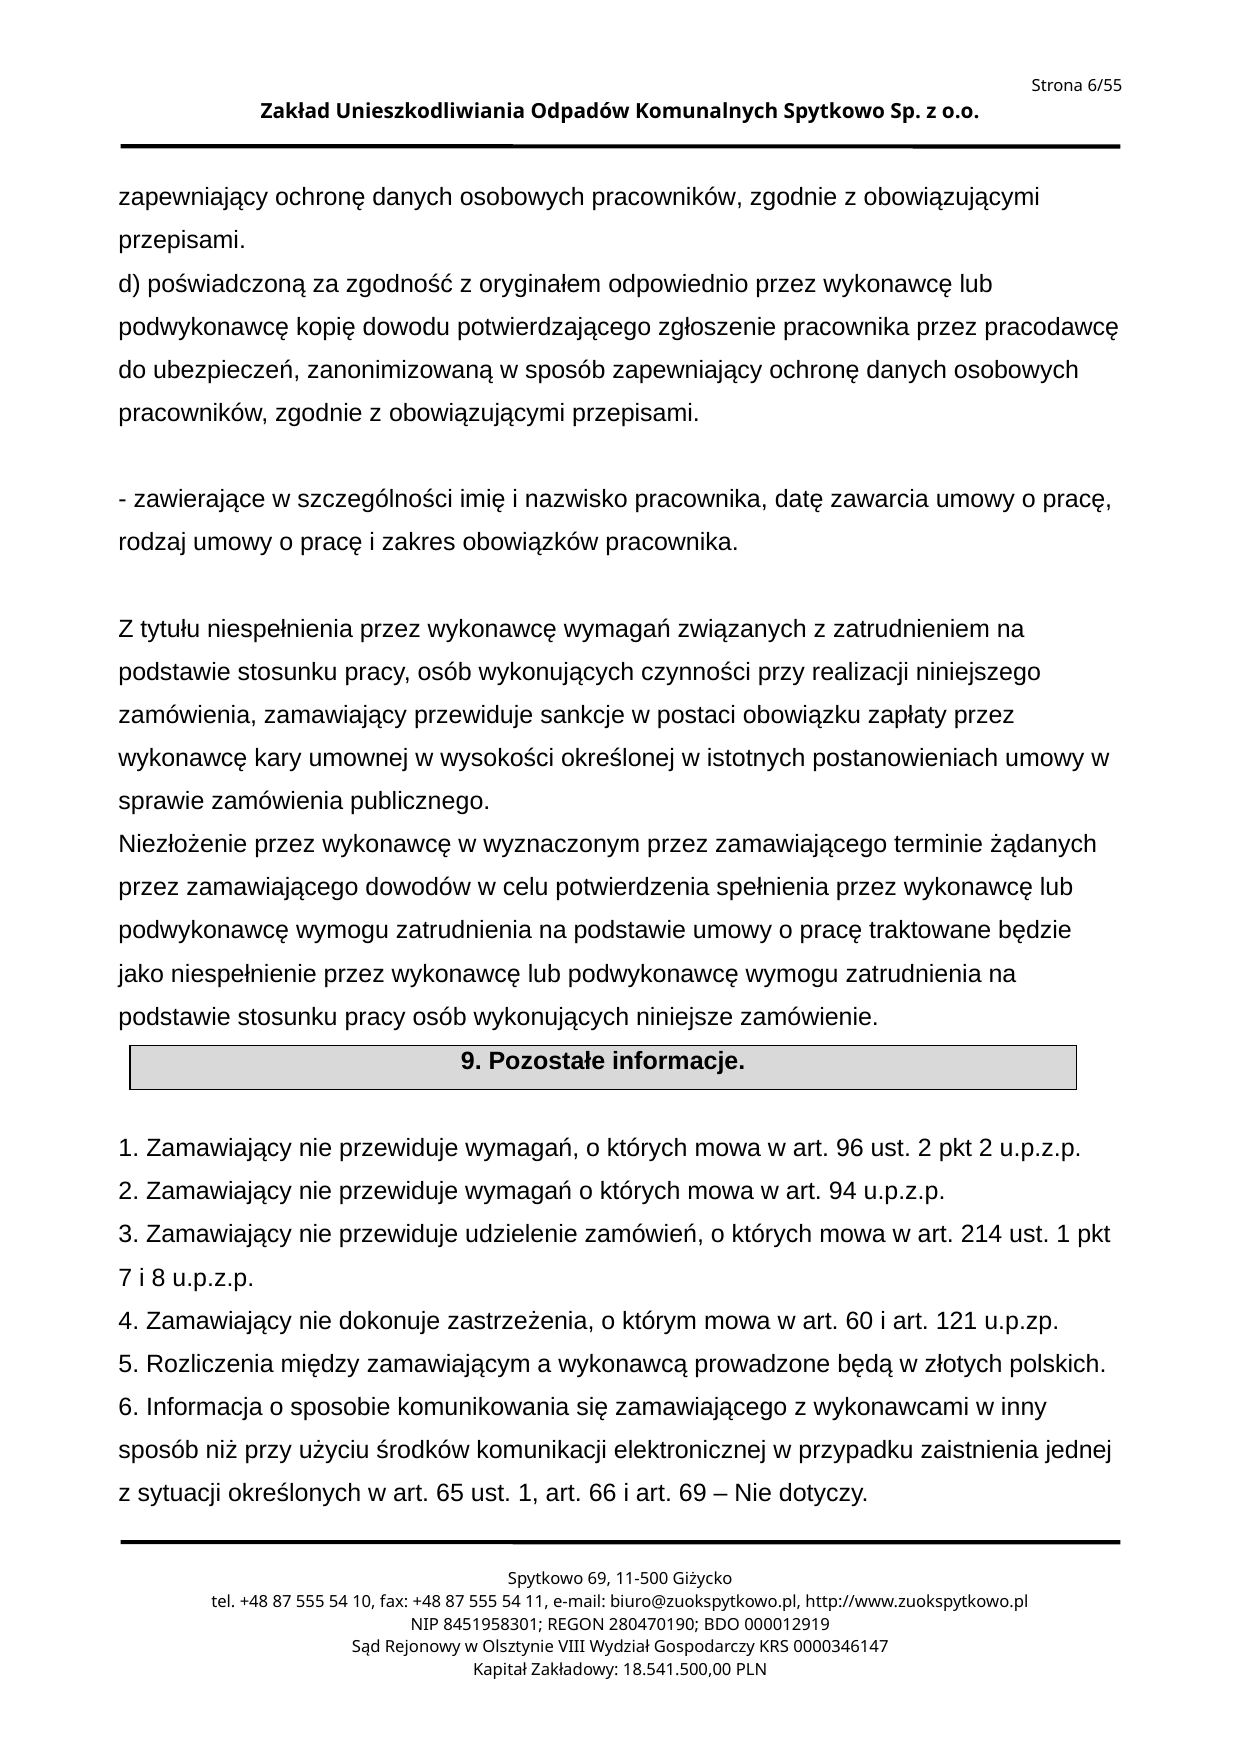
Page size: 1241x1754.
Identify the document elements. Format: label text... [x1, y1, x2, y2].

text - zawierające w szczególności imię i nazwisko pracownika, datę zawarcia umowy o pracę, rodzaj umowy o pracę i zakres obowiązków pracownika. [118, 484, 1122, 556]
text 2. Zamawiający nie przewiduje wymagań o których mowa w art. 94 u.p.z.p. [118, 1176, 1122, 1205]
text 3. Zamawiający nie przewiduje udzielenie zamówień, o których mowa w art. 214 ust. 1 pkt 7 i 8 u.p.z.p. [118, 1219, 1122, 1291]
text 6. Informacja o sposobie komunikowania się zamawiającego z wykonawcami w inny sposób niż przy użyciu środków komunikacji elektronicznej w przypadku zaistnienia jednej z sytuacji określonych w art. 65 ust. 1, art. 66 i art. 69 – Nie dotyczy. [118, 1392, 1122, 1507]
text Z tytułu niespełnienia przez wykonawcę wymagań związanych z zatrudnieniem na podstawie stosunku pracy, osób wykonujących czynności przy realizacji niniejszego zamówienia, zamawiający przewiduje sankcje w postaci obowiązku zapłaty przez wykonawcę kary umownej w wysokości określonej w istotnych postanowieniach umowy w sprawie zamówienia publicznego. [118, 614, 1122, 815]
text Niezłożenie przez wykonawcę w wyznaczonym przez zamawiającego terminie żądanych przez zamawiającego dowodów w celu potwierdzenia spełnienia przez wykonawcę lub podwykonawcę wymogu zatrudnienia na podstawie umowy o pracę traktowane będzie jako niespełnienie przez wykonawcę lub podwykonawcę wymogu zatrudnienia na podstawie stosunku pracy osób wykonujących niniejsze zamówienie. [118, 829, 1122, 1031]
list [118, 182, 1122, 254]
text d) poświadczoną za zgodność z oryginałem odpowiednio przez wykonawcę lub podwykonawcę kopię dowodu potwierdzającego zgłoszenie pracownika przez pracodawcę do ubezpieczeń, zanonimizowaną w sposób zapewniający ochronę danych osobowych pracowników, zgodnie z obowiązującymi przepisami. [118, 269, 1122, 427]
table_header 9. Pozostałe informacje. [131, 1046, 1076, 1089]
text 1. Zamawiający nie przewiduje wymagań, o których mowa w art. 96 ust. 2 pkt 2 u.p.z.p. [118, 1133, 1122, 1162]
text 5. Rozliczenia między zamawiającym a wykonawcą prowadzone będą w złotych polskich. [118, 1349, 1122, 1377]
text 4. Zamawiający nie dokonuje zastrzeżenia, o którym mowa w art. 60 i art. 121 u.p.zp. [118, 1306, 1122, 1334]
